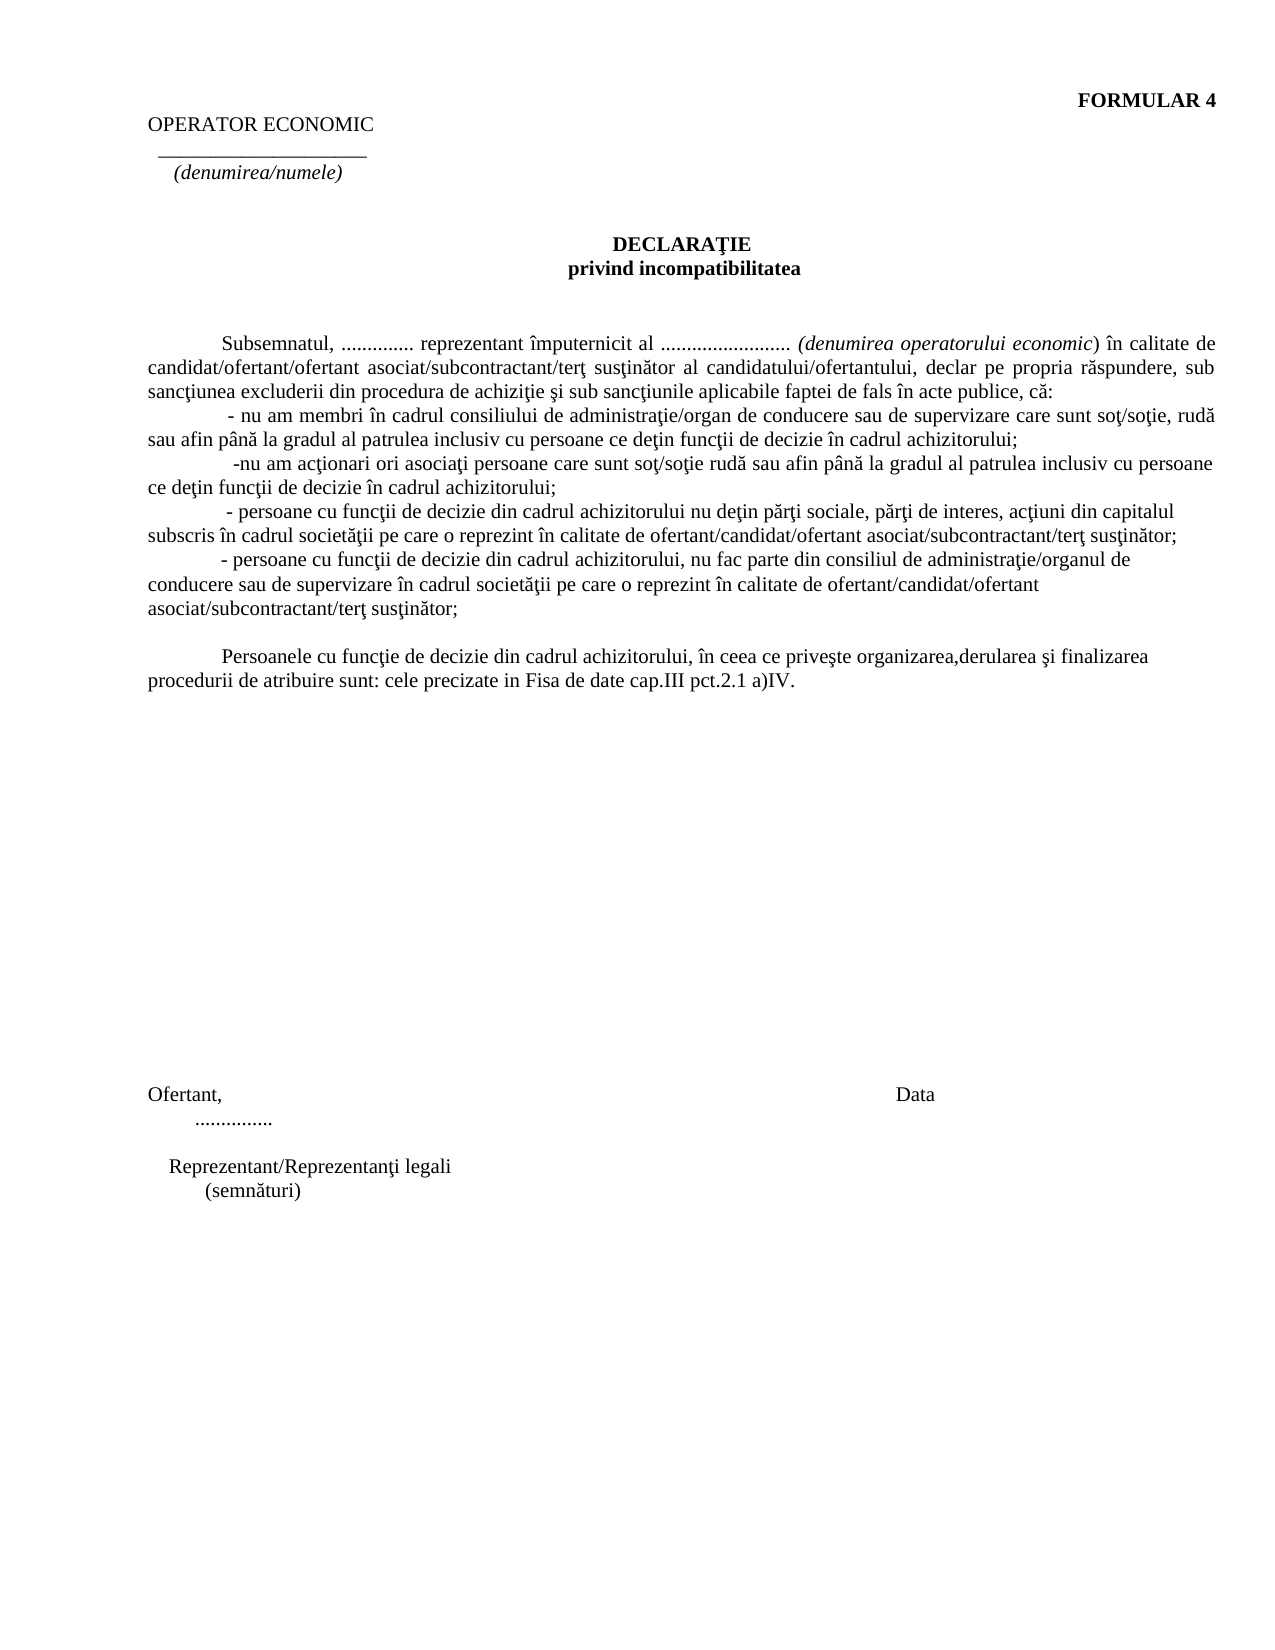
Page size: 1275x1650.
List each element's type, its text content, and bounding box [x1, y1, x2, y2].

text -nu am acţionari ori asociaţi persoane care sunt soţ/soţie rudă sau afin până la gradul al patrulea inclusiv cu persoane ce deţin funcţii de decizie în cadrul achizitorului; [148, 451, 1216, 499]
text ____________________ [148, 136, 1216, 160]
text (denumirea/numele) [148, 160, 1216, 184]
text Ofertant, Data [148, 1081, 1216, 1106]
text - persoane cu funcţii de decizie din cadrul achizitorului nu deţin părţi sociale, părţi de interes, acţiuni din capitalul subscris în cadrul societăţii pe care o reprezint în calitate de ofertant/candidat/ofertant asociat/subcontractant/terţ susţinător; [148, 499, 1216, 547]
text privind incompatibilitatea [148, 256, 1216, 280]
text ............... [148, 1106, 1216, 1129]
text Persoanele cu funcţie de decizie din cadrul achizitorului, în ceea ce priveşte organizarea,derularea şi finalizarea procedurii de atribuire sunt: cele precizate in Fisa de date cap.III pct.2.1 a)IV. [148, 644, 1216, 692]
text Subsemnatul, .............. reprezentant împuternicit al ......................... (denumirea operatorului economic) în calitate de candidat/ofertant/ofertant asociat/subcontractant/terţ susţinător al candidatului/ofertantului, declar pe propria răspundere, sub sancţiunea excluderii din procedura de achiziţie şi sub sancţiunile aplicabile faptei de fals în acte publice, că: [148, 331, 1216, 403]
text - nu am membri în cadrul consiliului de administraţie/organ de conducere sau de supervizare care sunt soţ/soţie, rudă sau afin până la gradul al patrulea inclusiv cu persoane ce deţin funcţii de decizie în cadrul achizitorului; [148, 403, 1216, 451]
text - persoane cu funcţii de decizie din cadrul achizitorului, nu fac parte din consiliul de administraţie/organul de conducere sau de supervizare în cadrul societăţii pe care o reprezint în calitate de ofertant/candidat/ofertant asociat/subcontractant/terţ susţinător; [148, 547, 1216, 619]
text FORMULAR 4 [148, 88, 1216, 112]
text (semnături) [148, 1178, 1216, 1202]
text Reprezentant/Reprezentanţi legali [148, 1154, 1216, 1178]
text OPERATOR ECONOMIC [148, 112, 1216, 136]
text DECLARAŢIE [148, 232, 1216, 256]
